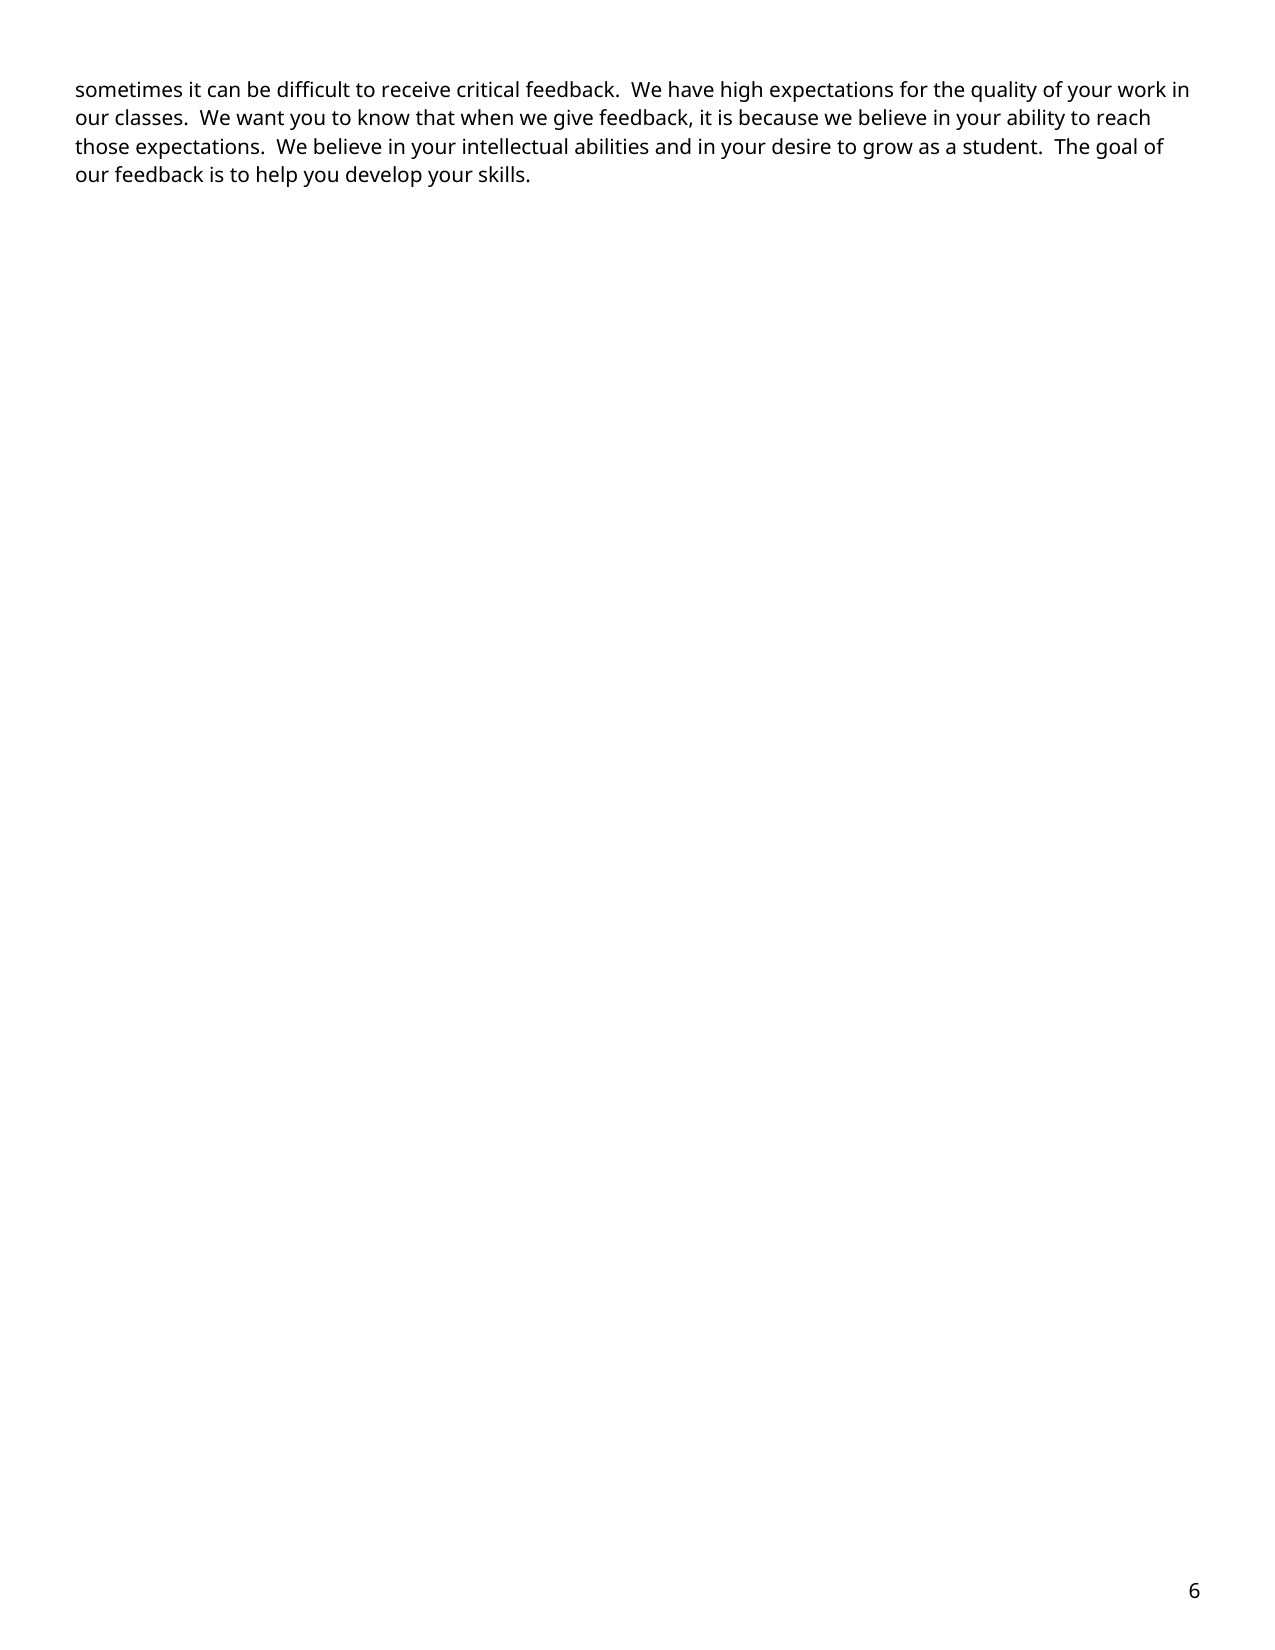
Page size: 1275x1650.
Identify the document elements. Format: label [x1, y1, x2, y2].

text [75, 75, 1200, 189]
